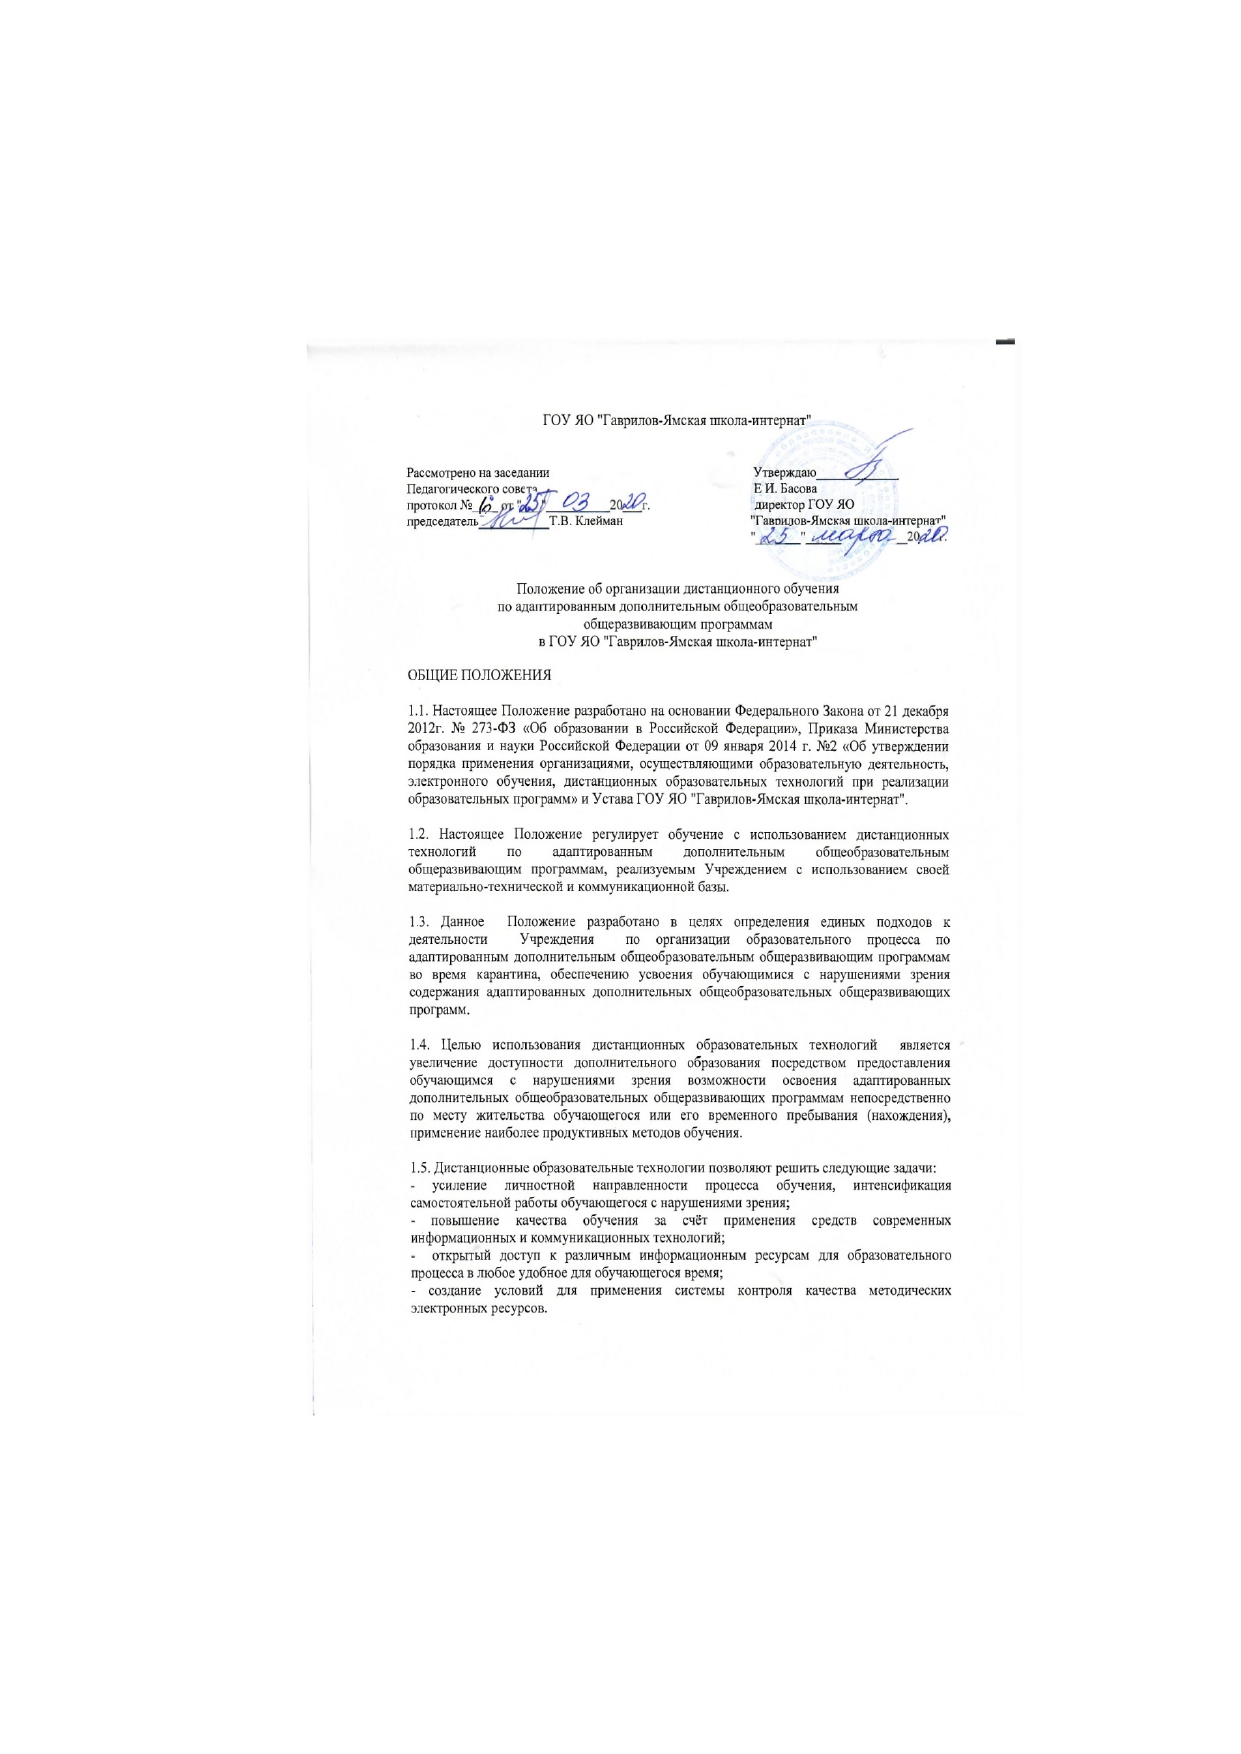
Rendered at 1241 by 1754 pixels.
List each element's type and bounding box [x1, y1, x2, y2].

picture [177, 118, 1152, 1634]
